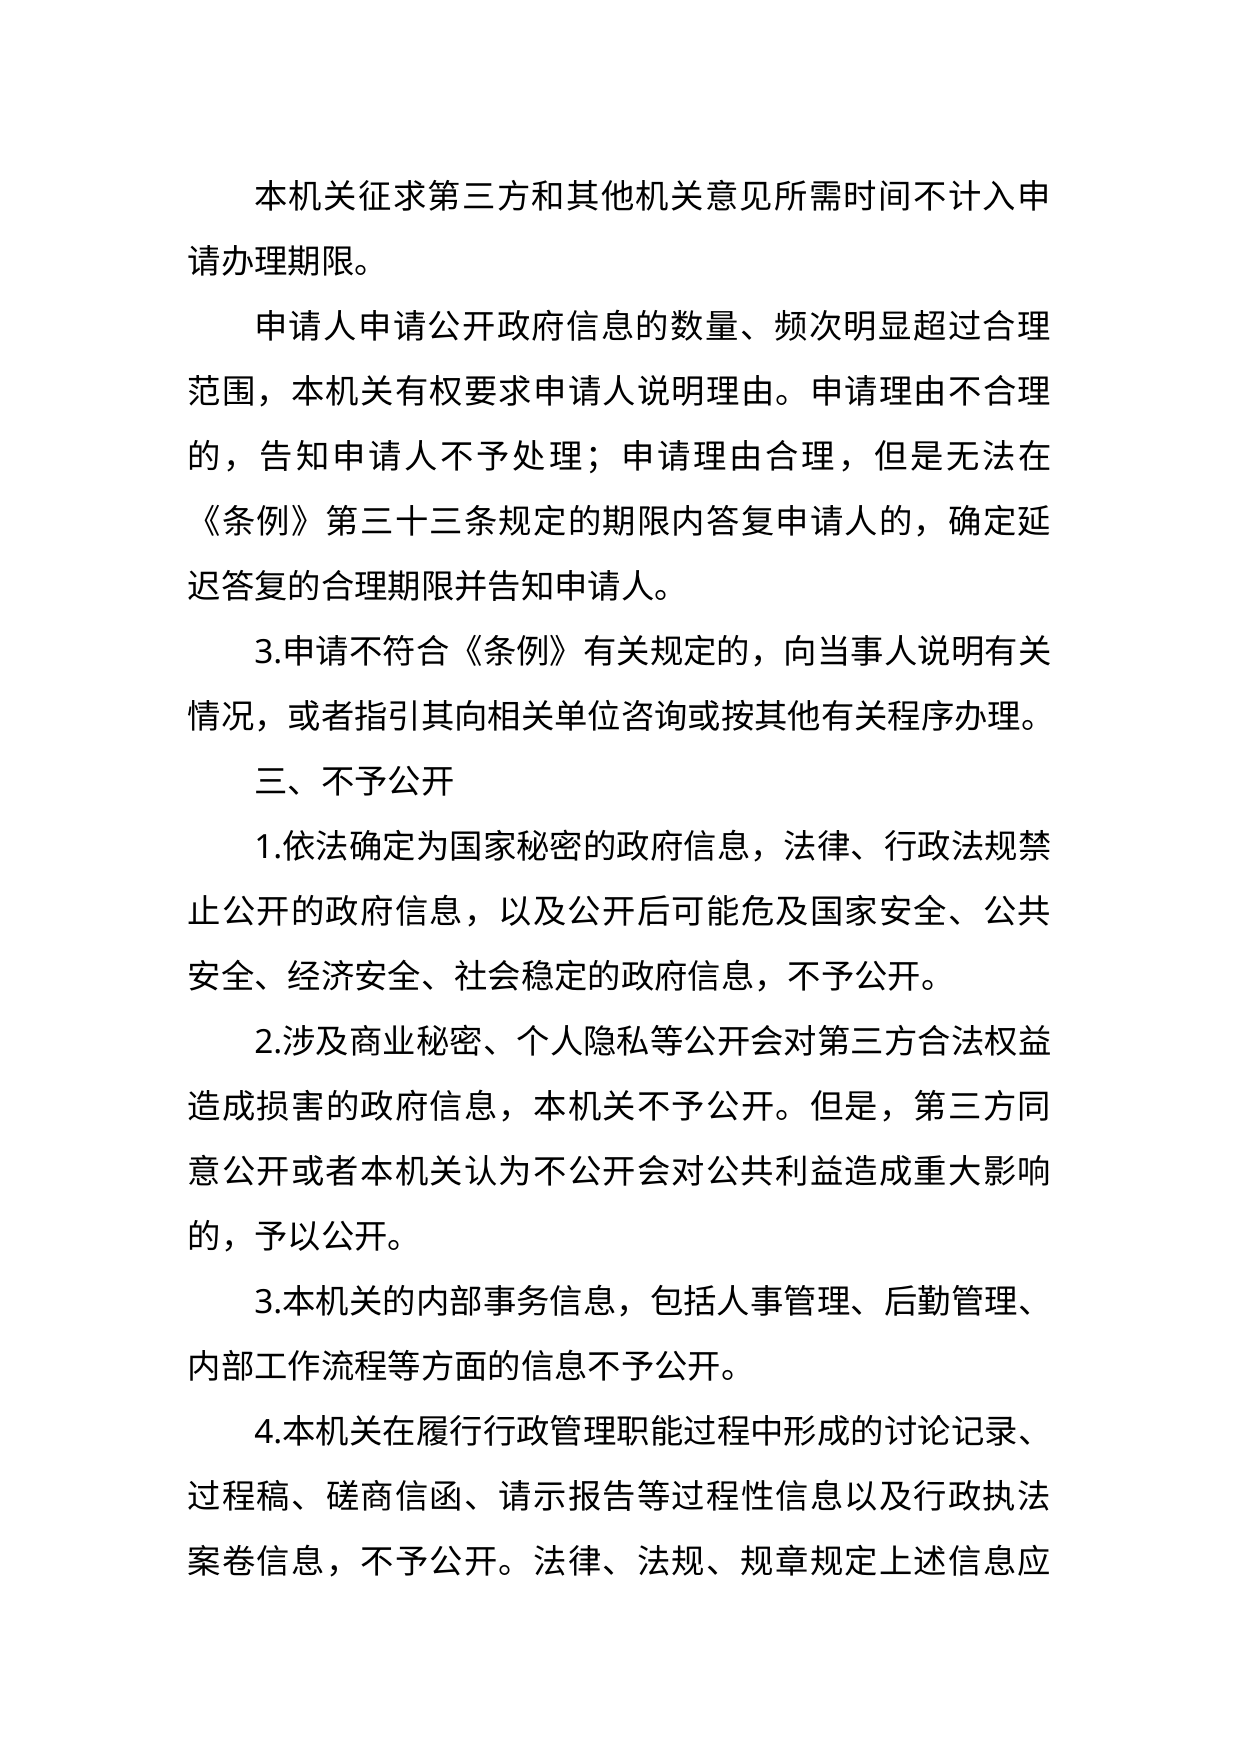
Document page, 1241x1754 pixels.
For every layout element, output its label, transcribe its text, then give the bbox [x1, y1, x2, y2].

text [187, 1397, 1053, 1592]
text 申请人申请公开政府信息的数量、频次明显超过合理范围，本机关有权要求申请人说明理由。申请理由不合理的，告知申请人不予处理；申请理由合理，但是无法在《条例》第三十三条规定的期限内答复申请人的，确定延迟答复的合理期限并告知申请人。 [187, 292, 1053, 617]
text 2.涉及商业秘密、个人隐私等公开会对第三方合法权益造成损害的政府信息，本机关不予公开。但是，第三方同意公开或者本机关认为不公开会对公共利益造成重大影响的，予以公开。 [187, 1007, 1053, 1267]
text 3.申请不符合《条例》有关规定的，向当事人说明有关情况，或者指引其向相关单位咨询或按其他有关程序办理。 [187, 617, 1053, 747]
text 1.依法确定为国家秘密的政府信息，法律、行政法规禁止公开的政府信息，以及公开后可能危及国家安全、公共安全、经济安全、社会稳定的政府信息，不予公开。 [187, 812, 1053, 1007]
text 三、不予公开 [187, 747, 1053, 812]
text 本机关征求第三方和其他机关意见所需时间不计入申请办理期限。 [187, 162, 1053, 292]
text 3.本机关的内部事务信息，包括人事管理、后勤管理、内部工作流程等方面的信息不予公开。 [187, 1267, 1053, 1397]
